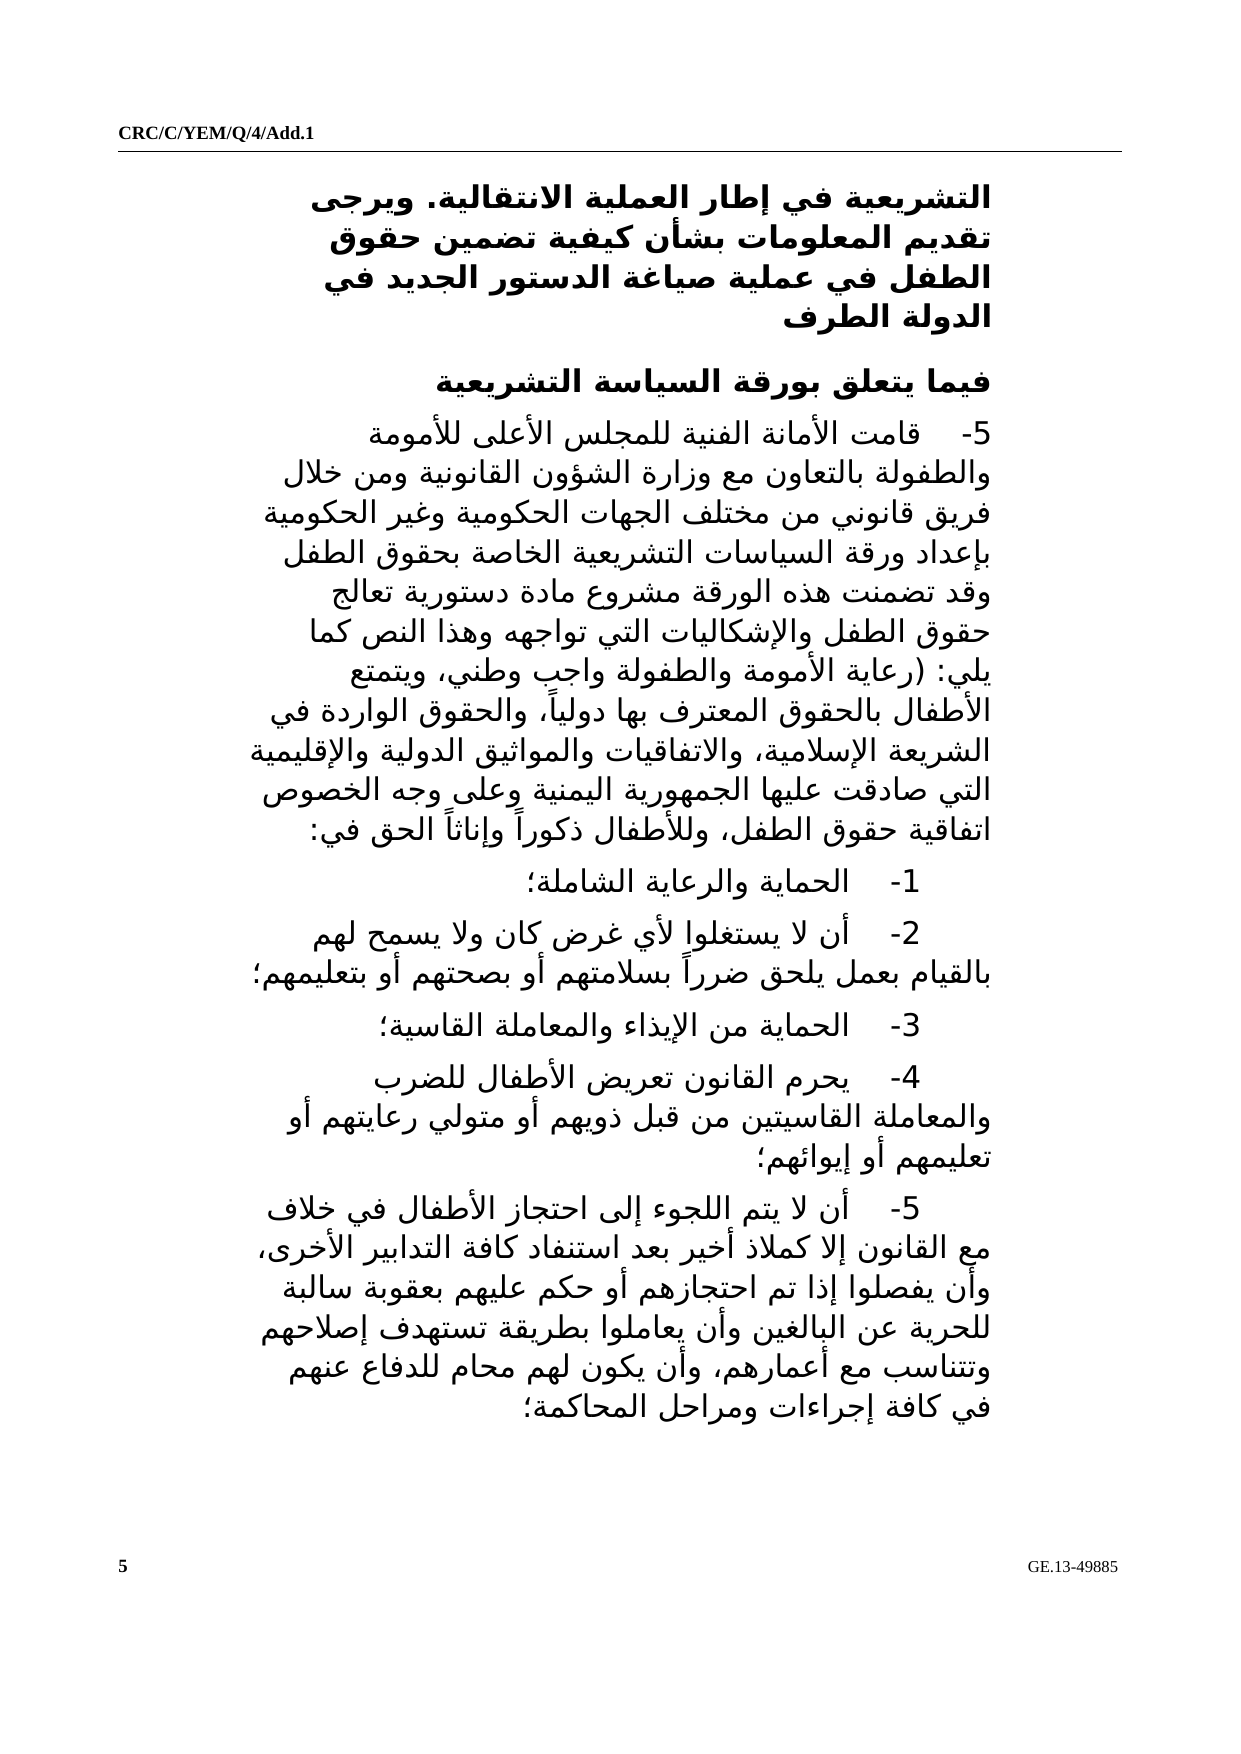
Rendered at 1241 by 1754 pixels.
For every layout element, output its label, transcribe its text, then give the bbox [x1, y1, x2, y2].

text 5- قامت الأمانة الفنية للمجلس الأعلى للأمومة والطفولة بالتعاون مع وزارة الشؤون القانونية ومن خلال فريق قانوني من مختلف الجهات الحكومية وغير الحكومية بإعداد ورقة السياسات التشريعية الخاصة بحقوق الطفل وقد تضمنت هذه الورقة مشروع مادة دستورية تعالج حقوق الطفل والإشكاليات التي تواجهه وهذا النص كما يلي: (رعاية الأمومة والطفولة واجب وطني، ويتمتع الأطفال بالحقوق المعترف بها دولياً، والحقوق الواردة في الشريعة الإسلامية، والاتفاقيات والمواثيق الدولية والإقليمية التي صادقت عليها الجمهورية اليمنية وعلى وجه الخصوص اتفاقية حقوق الطفل، وللأطفال ذكوراً وإناثاً الحق في: [248, 413, 992, 848]
text 5- أن لا يتم اللجوء إلى احتجاز الأطفال في خلاف مع القانون إلا كملاذ أخير بعد استنفاد كافة التدابير الأخرى، وأن يفصلوا إذا تم احتجازهم أو حكم عليهم بعقوبة سالبة للحرية عن البالغين وأن يعاملوا بطريقة تستهدف إصلاحهم وتتناسب مع أعمارهم، وأن يكون لهم محام للدفاع عنهم في كافة إجراءات ومراحل المحاكمة؛ [248, 1188, 992, 1425]
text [248, 177, 1122, 336]
text 2- أن لا يستغلوا لأي غرض كان ولا يسمح لهم بالقيام بعمل يلحق ضرراً بسلامتهم أو بصحتهم أو بتعليمهم؛ [248, 913, 992, 992]
text فيما يتعلق بورقة السياسة التشريعية [248, 361, 1122, 400]
text 1- الحماية والرعاية الشاملة؛ [248, 861, 992, 900]
text 4- يحرم القانون تعريض الأطفال للضرب والمعاملة القاسيتين من قبل ذويهم أو متولي رعايتهم أو تعليمهم أو إيوائهم؛ [248, 1056, 992, 1175]
text 3- الحماية من الإيذاء والمعاملة القاسية؛ [248, 1004, 992, 1044]
